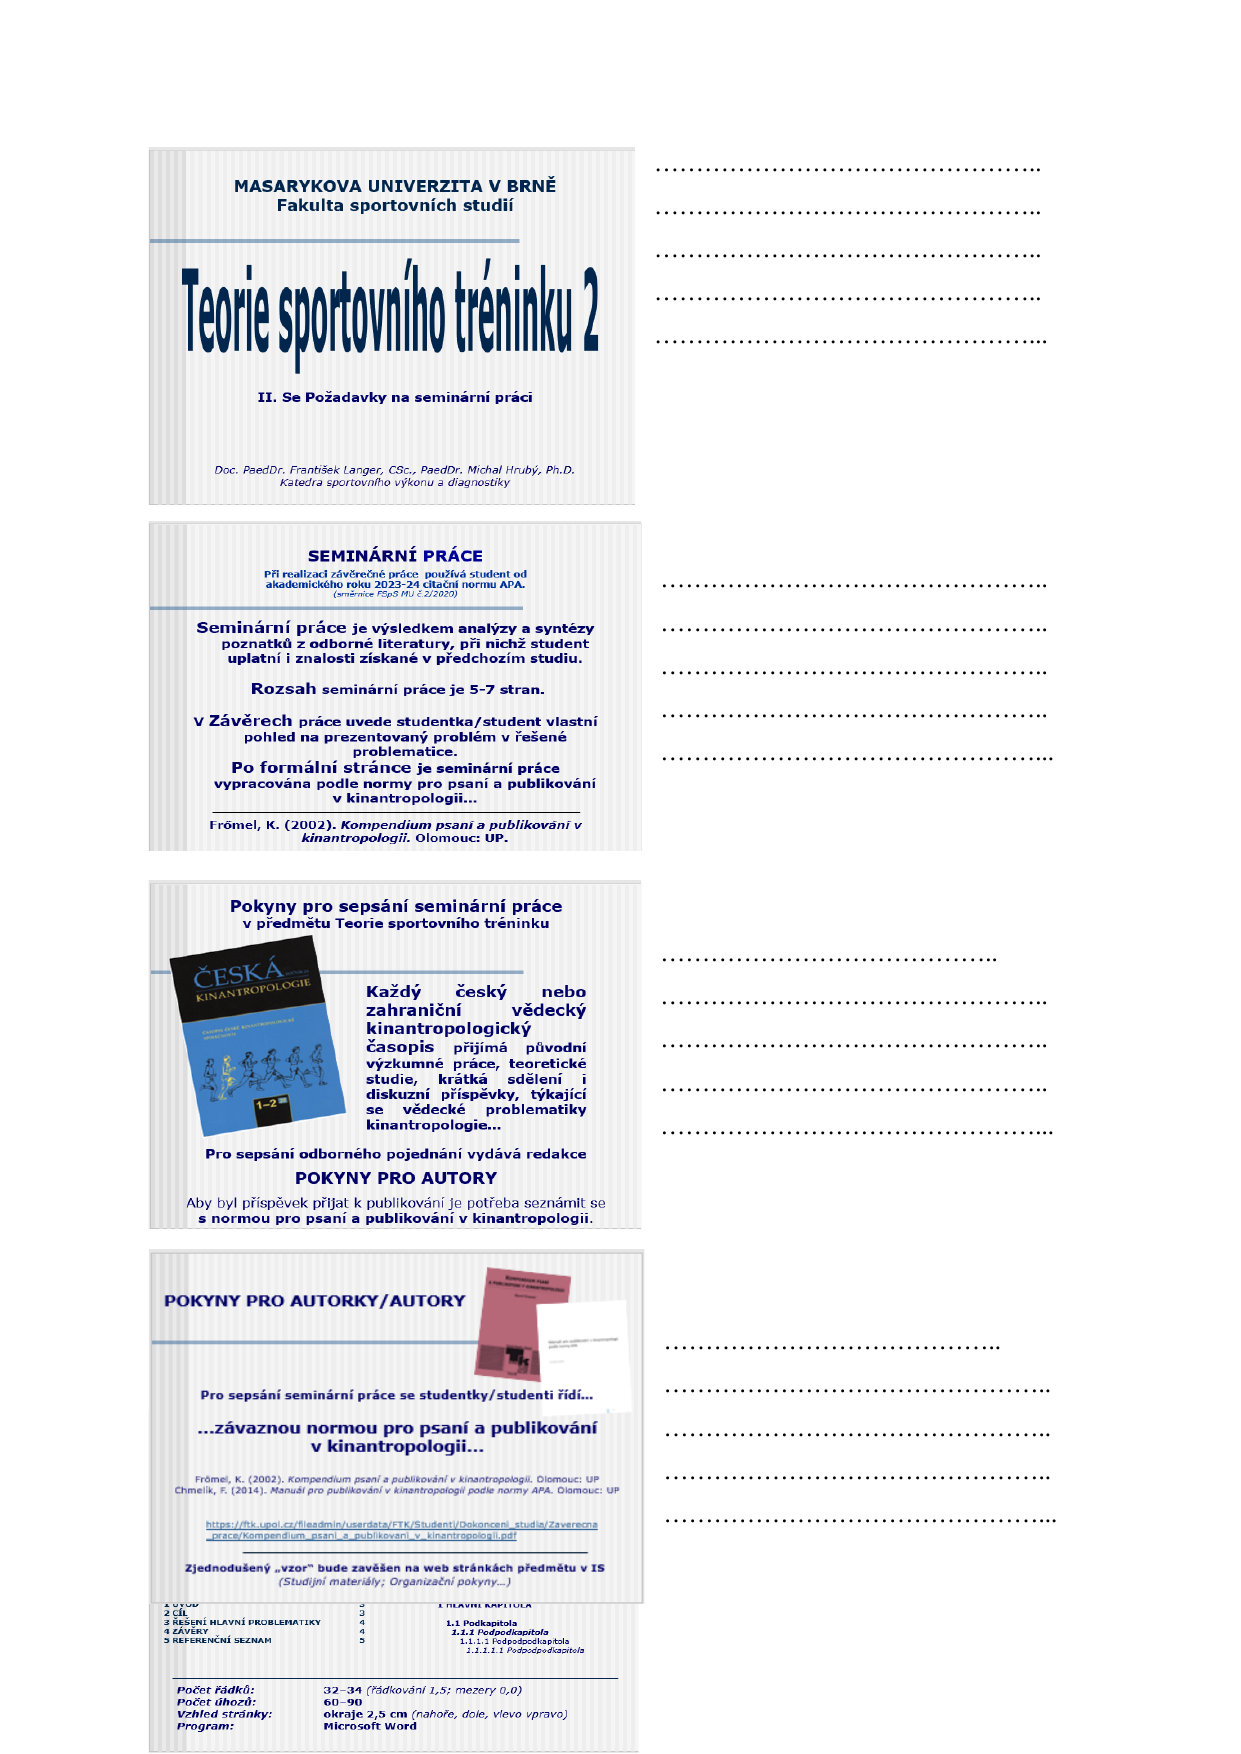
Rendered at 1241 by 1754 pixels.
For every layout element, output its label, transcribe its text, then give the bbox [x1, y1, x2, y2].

text ………………………………………... [636, 320, 1093, 349]
picture [147, 1249, 644, 1752]
text ……………………………………….. [641, 651, 1093, 679]
text ……………………………………….. [641, 981, 1093, 1010]
text ……………………………………….. [641, 694, 1093, 723]
picture [147, 880, 641, 1228]
text ………………………………….. [644, 1326, 1093, 1355]
text ……………………………………….. [641, 1024, 1093, 1053]
text ………………………………………... [641, 1111, 1093, 1139]
text ………………………………….. [641, 938, 1093, 967]
text ……………………………………….. [636, 234, 1093, 263]
text ……………………………………….. [641, 1068, 1093, 1096]
text ……………………………………….. [636, 191, 1093, 219]
text ……………………………………….. [641, 608, 1093, 636]
text ……………………………………….. [636, 277, 1093, 306]
text ………………………………………... [644, 1499, 1093, 1528]
text ……………………………………….. [644, 1369, 1093, 1398]
picture [147, 521, 641, 849]
text ……………………………………….. [641, 564, 1093, 593]
picture [147, 147, 636, 504]
text ……………………………………….. [644, 1456, 1093, 1484]
text ………………………………………... [641, 737, 1093, 766]
text ……………………………………….. [644, 1413, 1093, 1441]
text ……………………………………….. [636, 148, 1093, 176]
